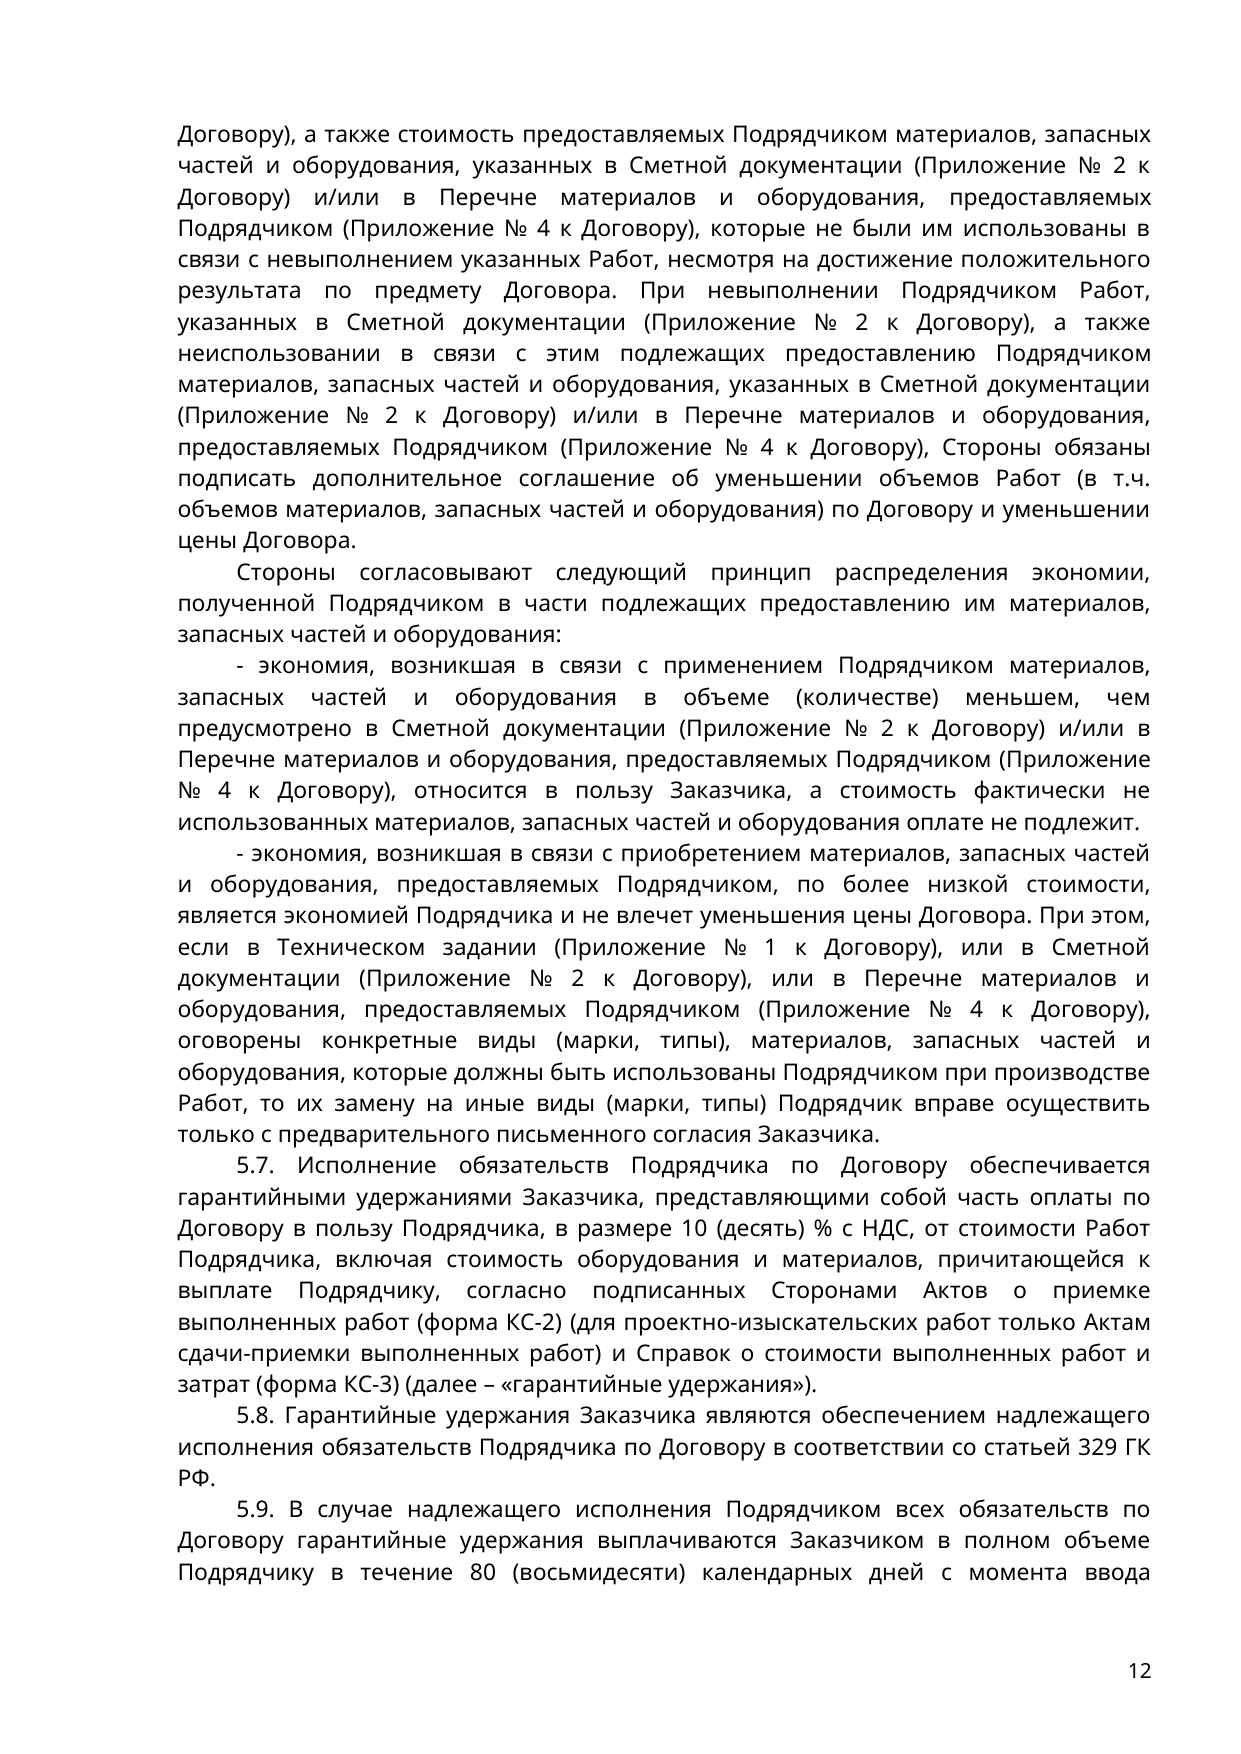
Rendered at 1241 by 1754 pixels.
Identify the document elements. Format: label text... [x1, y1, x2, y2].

text - экономия, возникшая в связи с приобретением материалов, запасных частей и оборудования, предоставляемых Подрядчиком, по более низкой стоимости, является экономией Подрядчика и не влечет уменьшения цены Договора. При этом, если в Техническом задании (Приложение № 1 к Договору), или в Сметной документации (Приложение № 2 к Договору), или в Перечне материалов и оборудования, предоставляемых Подрядчиком (Приложение № 4 к Договору), оговорены конкретные виды (марки, типы), материалов, запасных частей и оборудования, которые должны быть использованы Подрядчиком при производстве Работ, то их замену на иные виды (марки, типы) Подрядчик вправе осуществить только с предварительного письменного согласия Заказчика. [177, 837, 1152, 1149]
text - экономия, возникшая в связи с применением Подрядчиком материалов, запасных частей и оборудования в объеме (количестве) меньшем, чем предусмотрено в Сметной документации (Приложение № 2 к Договору) и/или в Перечне материалов и оборудования, предоставляемых Подрядчиком (Приложение № 4 к Договору), относится в пользу Заказчика, а стоимость фактически не использованных материалов, запасных частей и оборудования оплате не подлежит. [177, 649, 1152, 837]
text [177, 118, 1152, 556]
text 5.7. Исполнение обязательств Подрядчика по Договору обеспечивается гарантийными удержаниями Заказчика, представляющими собой часть оплаты по Договору в пользу Подрядчика, в размере 10 (десять) % с НДС, от стоимости Работ Подрядчика, включая стоимость оборудования и материалов, причитающейся к выплате Подрядчику, согласно подписанных Сторонами Актов о приемке выполненных работ (форма КС-2) (для проектно-изыскательских работ только Актам сдачи-приемки выполненных работ) и Справок о стоимости выполненных работ и затрат (форма КС-3) (далее – «гарантийные удержания»). [177, 1149, 1152, 1399]
text Стороны согласовывают следующий принцип распределения экономии, полученной Подрядчиком в части подлежащих предоставлению им материалов, запасных частей и оборудования: [177, 556, 1152, 649]
text 5.8. Гарантийные удержания Заказчика являются обеспечением надлежащего исполнения обязательств Подрядчика по Договору в соответствии со статьей 329 ГК РФ. [177, 1399, 1152, 1493]
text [177, 1493, 1152, 1587]
